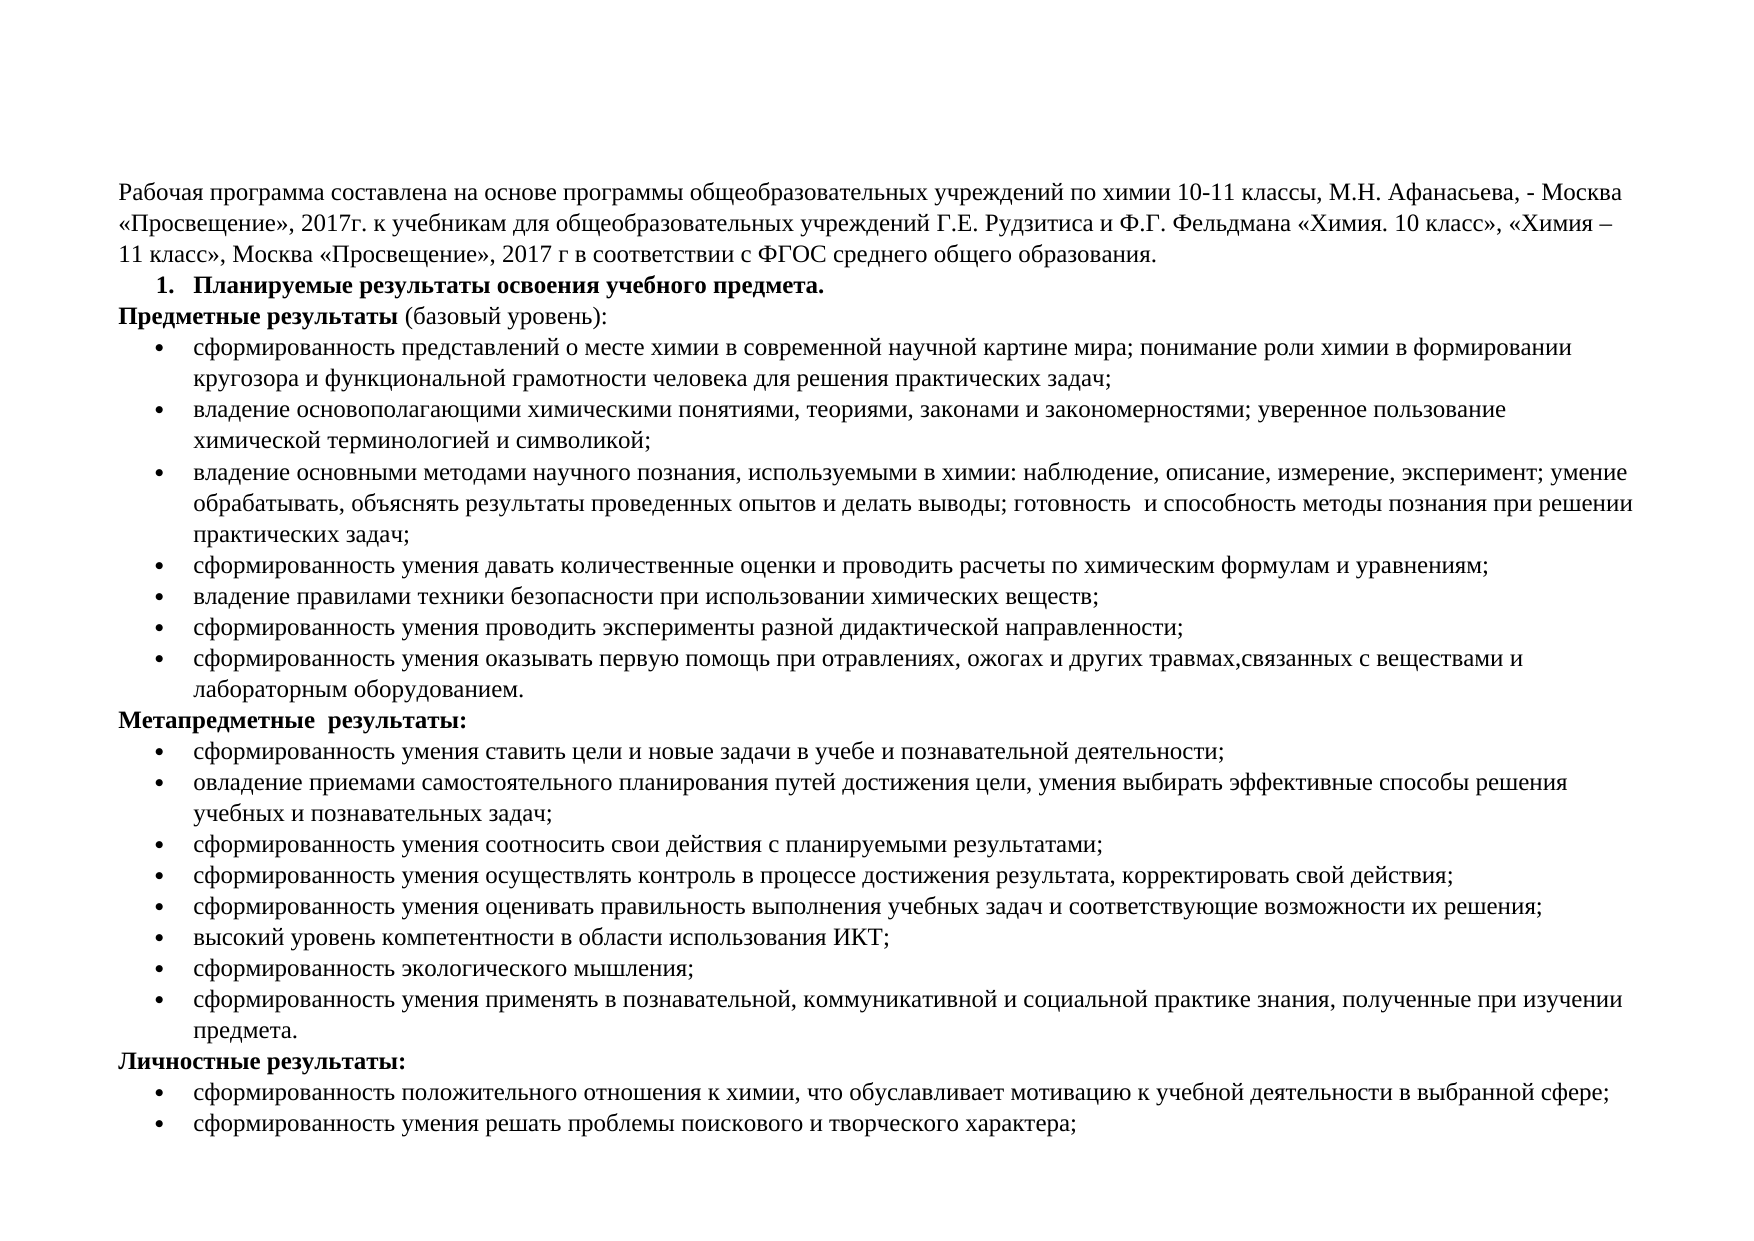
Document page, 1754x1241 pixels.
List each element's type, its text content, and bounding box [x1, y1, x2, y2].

list сформированность положительного отношения к химии, что обуславливает мотивацию к учебной деятельности в выбранной сфере; [156, 1077, 1636, 1106]
list сформированность представлений о месте химии в современной научной картине мира; понимание роли химии в формировании кругозора и функциональной грамотности человека для решения практических задач; [156, 332, 1636, 392]
text Личностные результаты: [118, 1046, 1636, 1075]
list сформированность умения ставить цели и новые задачи в учебе и познавательной деятельности; [156, 736, 1636, 765]
list владение правилами техники безопасности при использовании химических веществ; [156, 581, 1636, 609]
text Метапредметные результаты: [118, 705, 1636, 734]
text Предметные результаты (базовый уровень): [118, 301, 1636, 330]
list овладение приемами самостоятельного планирования путей достижения цели, умения выбирать эффективные способы решения учебных и познавательных задач; [156, 767, 1636, 827]
list Планируемые результаты освоения учебного предмета. [156, 270, 1636, 299]
list владение основными методами научного познания, используемыми в химии: наблюдение, описание, измерение, эксперимент; умение обрабатывать, объяснять результаты проведенных опытов и делать выводы; готовность и способность методы познания при решении практических задач; [156, 457, 1636, 547]
list владение основополагающими химическими понятиями, теориями, законами и закономерностями; уверенное пользование химической терминологией и символикой; [156, 394, 1636, 454]
list сформированность умения проводить эксперименты разной дидактической направленности; [156, 612, 1636, 641]
list высокий уровень компетентности в области использования ИКТ; [156, 922, 1636, 951]
list сформированность умения осуществлять контроль в процессе достижения результата, корректировать свой действия; [156, 860, 1636, 889]
list сформированность умения оценивать правильность выполнения учебных задач и соответствующие возможности их решения; [156, 891, 1636, 920]
list сформированность умения применять в познавательной, коммуникативной и социальной практике знания, полученные при изучении предмета. [156, 984, 1636, 1044]
list сформированность умения решать проблемы поискового и творческого характера; [156, 1108, 1636, 1137]
list сформированность экологического мышления; [156, 953, 1636, 982]
list сформированность умения соотносить свои действия с планируемыми результатами; [156, 829, 1636, 858]
list сформированность умения оказывать первую помощь при отравлениях, ожогах и других травмах,связанных с веществами и лабораторным оборудованием. [156, 643, 1636, 703]
list сформированность умения давать количественные оценки и проводить расчеты по химическим формулам и уравнениям; [156, 550, 1636, 578]
